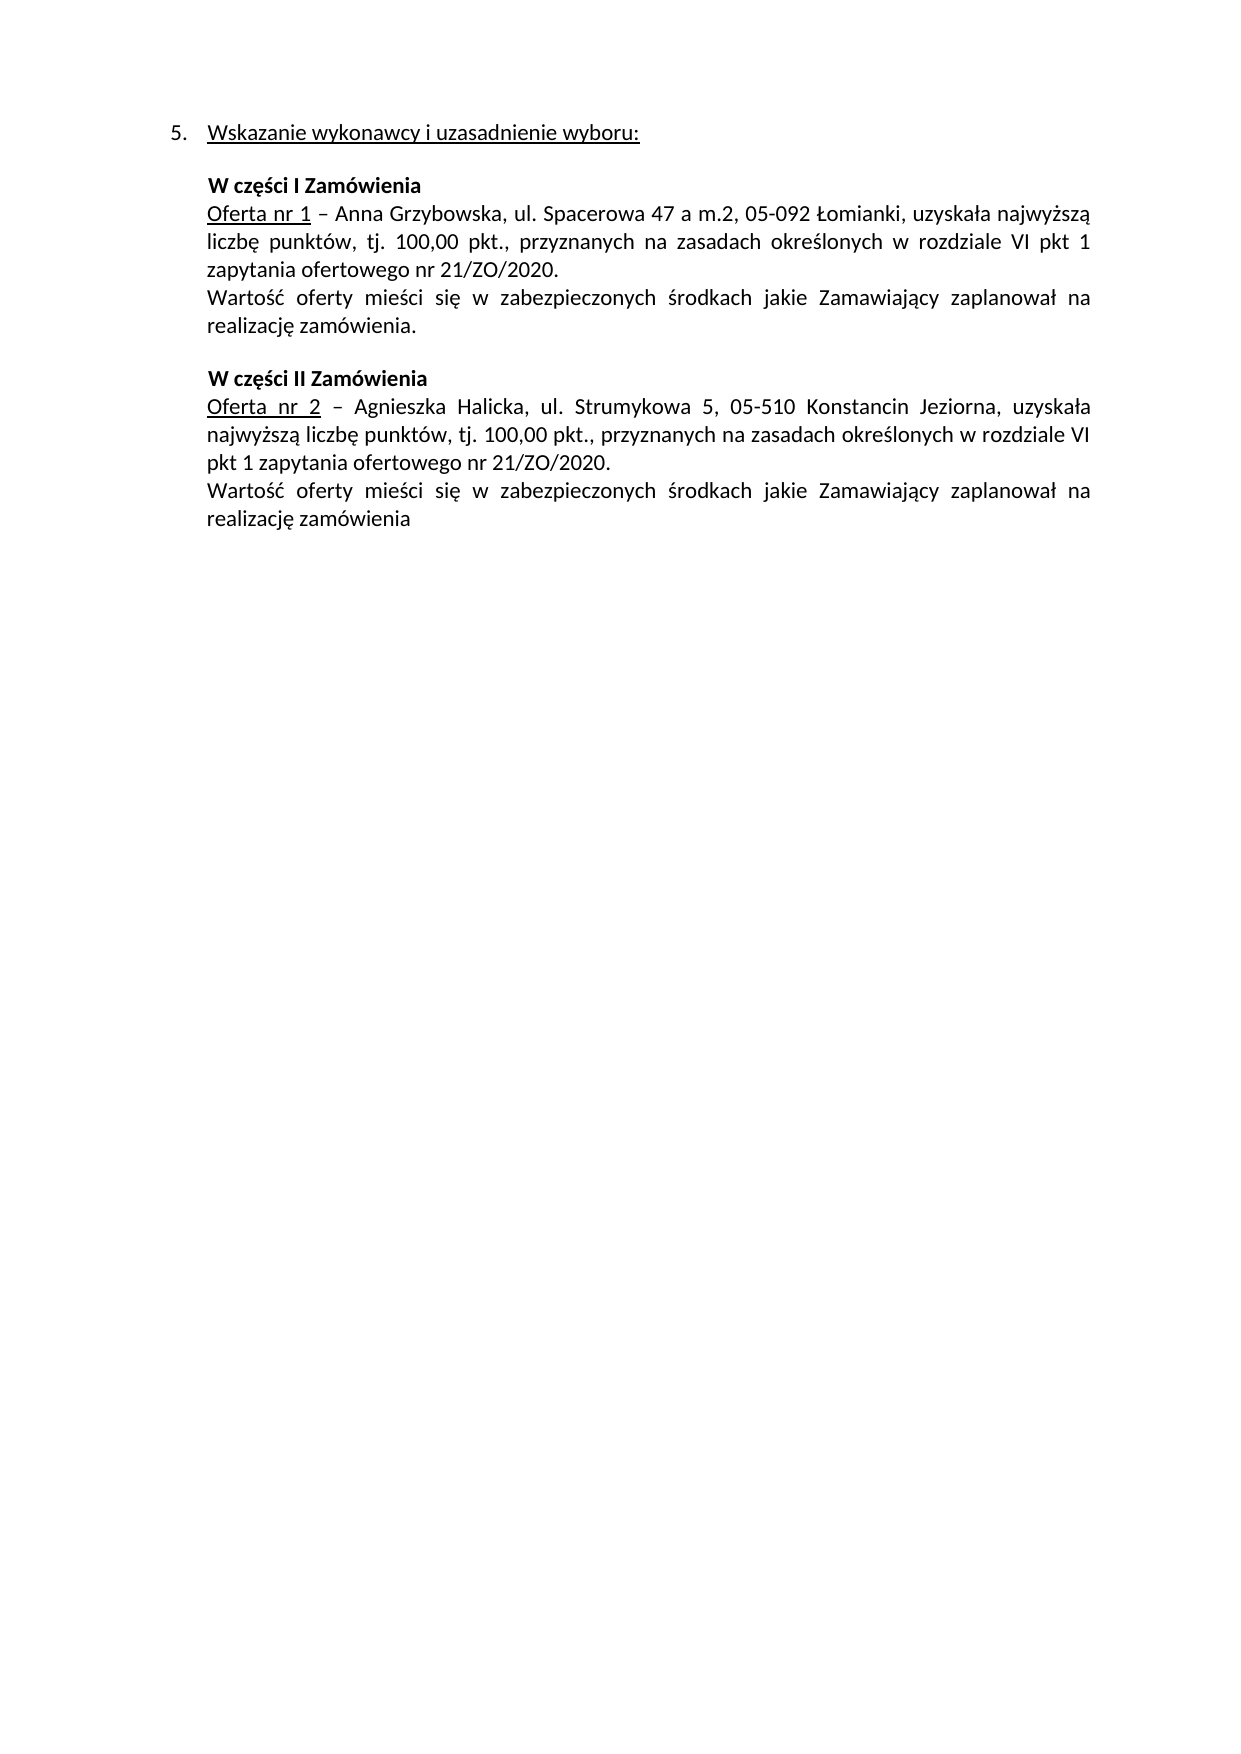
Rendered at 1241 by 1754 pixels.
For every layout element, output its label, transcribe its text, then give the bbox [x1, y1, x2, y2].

text W części II Zamówienia [208, 364, 1093, 392]
text Wartość oferty mieści się w zabezpieczonych środkach jakie Zamawiający zaplanował na realizację zamówienia [207, 476, 1093, 532]
text Oferta nr 2 – Agnieszka Halicka, ul. Strumykowa 5, 05-510 Konstancin Jeziorna, uzyskała najwyższą liczbę punktów, tj. 100,00 pkt., przyznanych na zasadach określonych w rozdziale VI pkt 1 zapytania ofertowego nr 21/ZO/2020. [207, 392, 1093, 476]
list Wskazanie wykonawcy i uzasadnienie wyboru: [170, 118, 1093, 146]
list W części I Zamówienia [208, 171, 1093, 199]
text Oferta nr 1 – Anna Grzybowska, ul. Spacerowa 47 a m.2, 05-092 Łomianki, uzyskała najwyższą liczbę punktów, tj. 100,00 pkt., przyznanych na zasadach określonych w rozdziale VI pkt 1 zapytania ofertowego nr 21/ZO/2020. [207, 199, 1093, 283]
text Wartość oferty mieści się w zabezpieczonych środkach jakie Zamawiający zaplanował na realizację zamówienia. [207, 283, 1093, 339]
